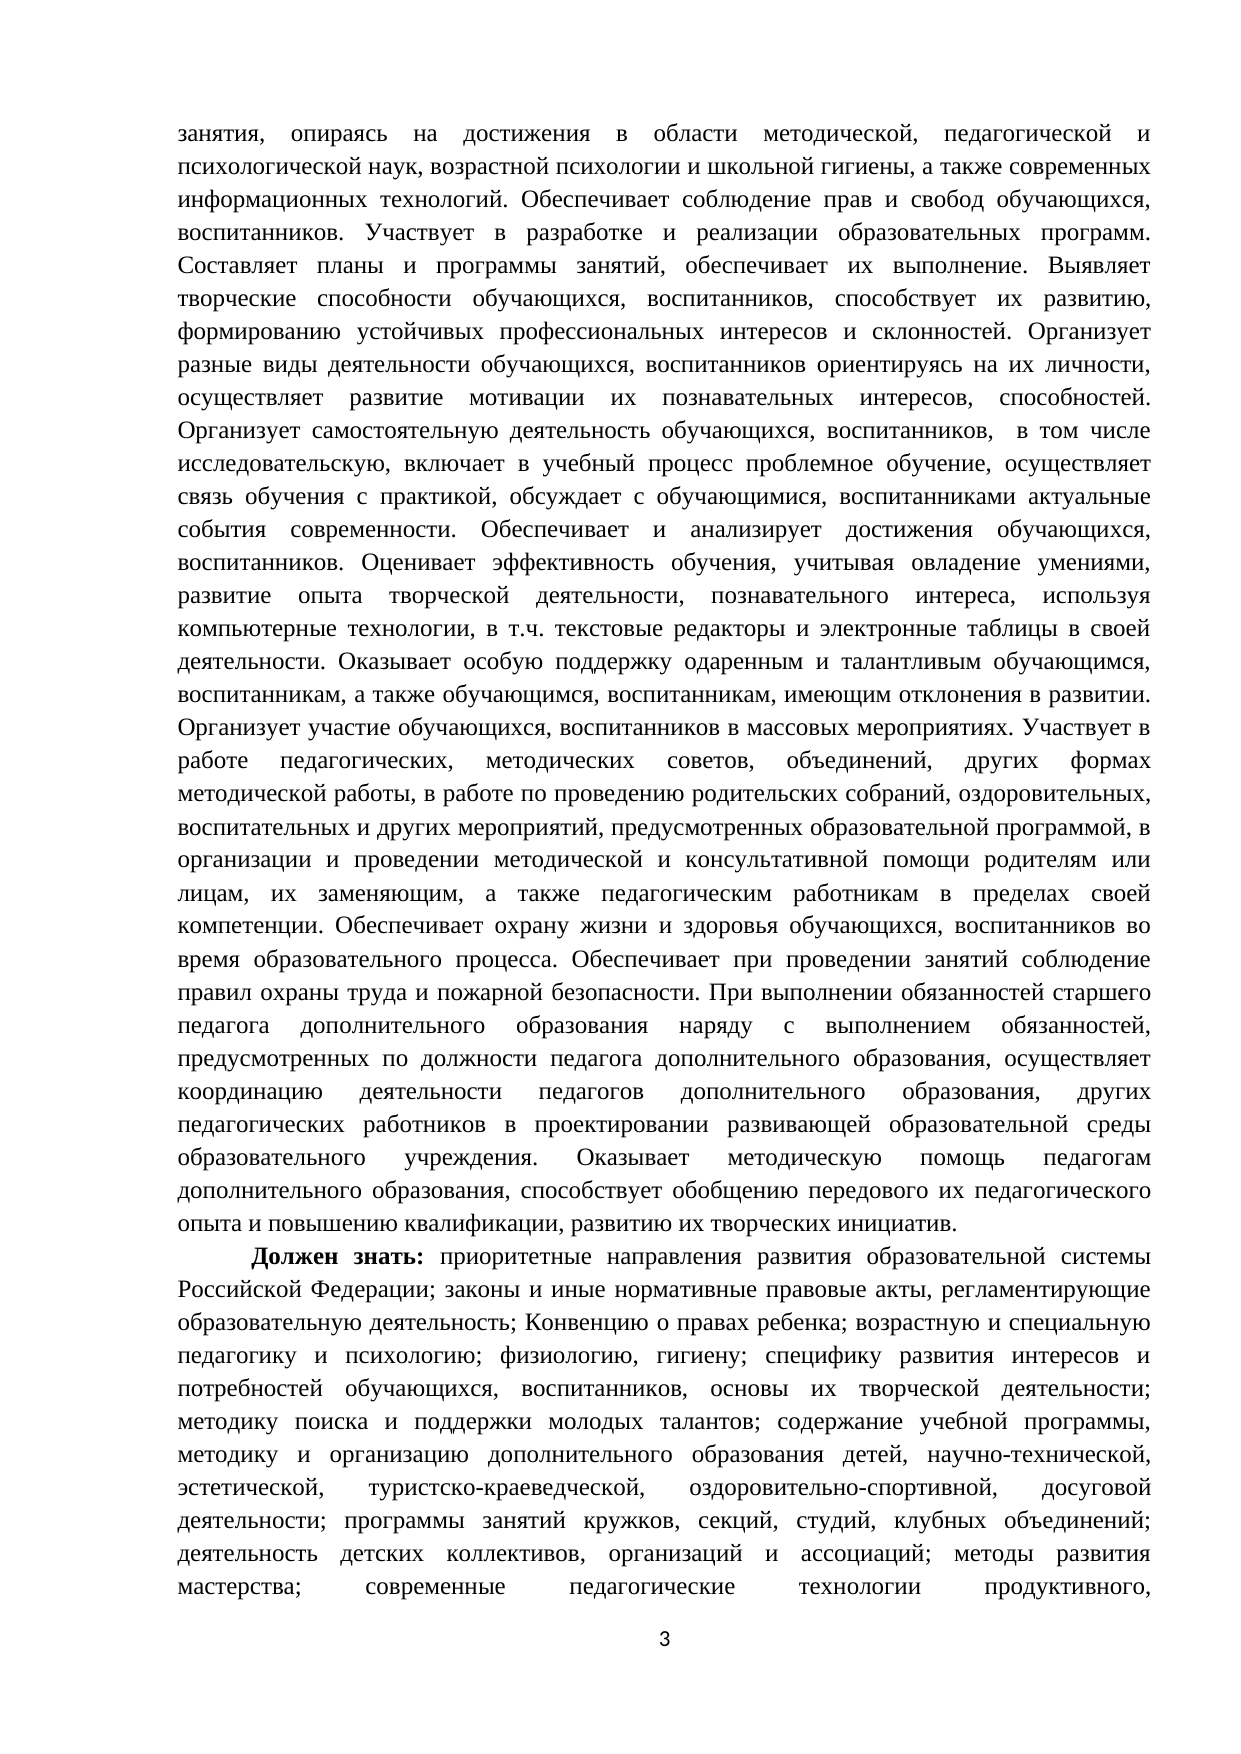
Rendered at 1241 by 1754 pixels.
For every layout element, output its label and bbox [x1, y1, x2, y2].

text [177, 118, 1152, 1237]
text [177, 1241, 1152, 1600]
